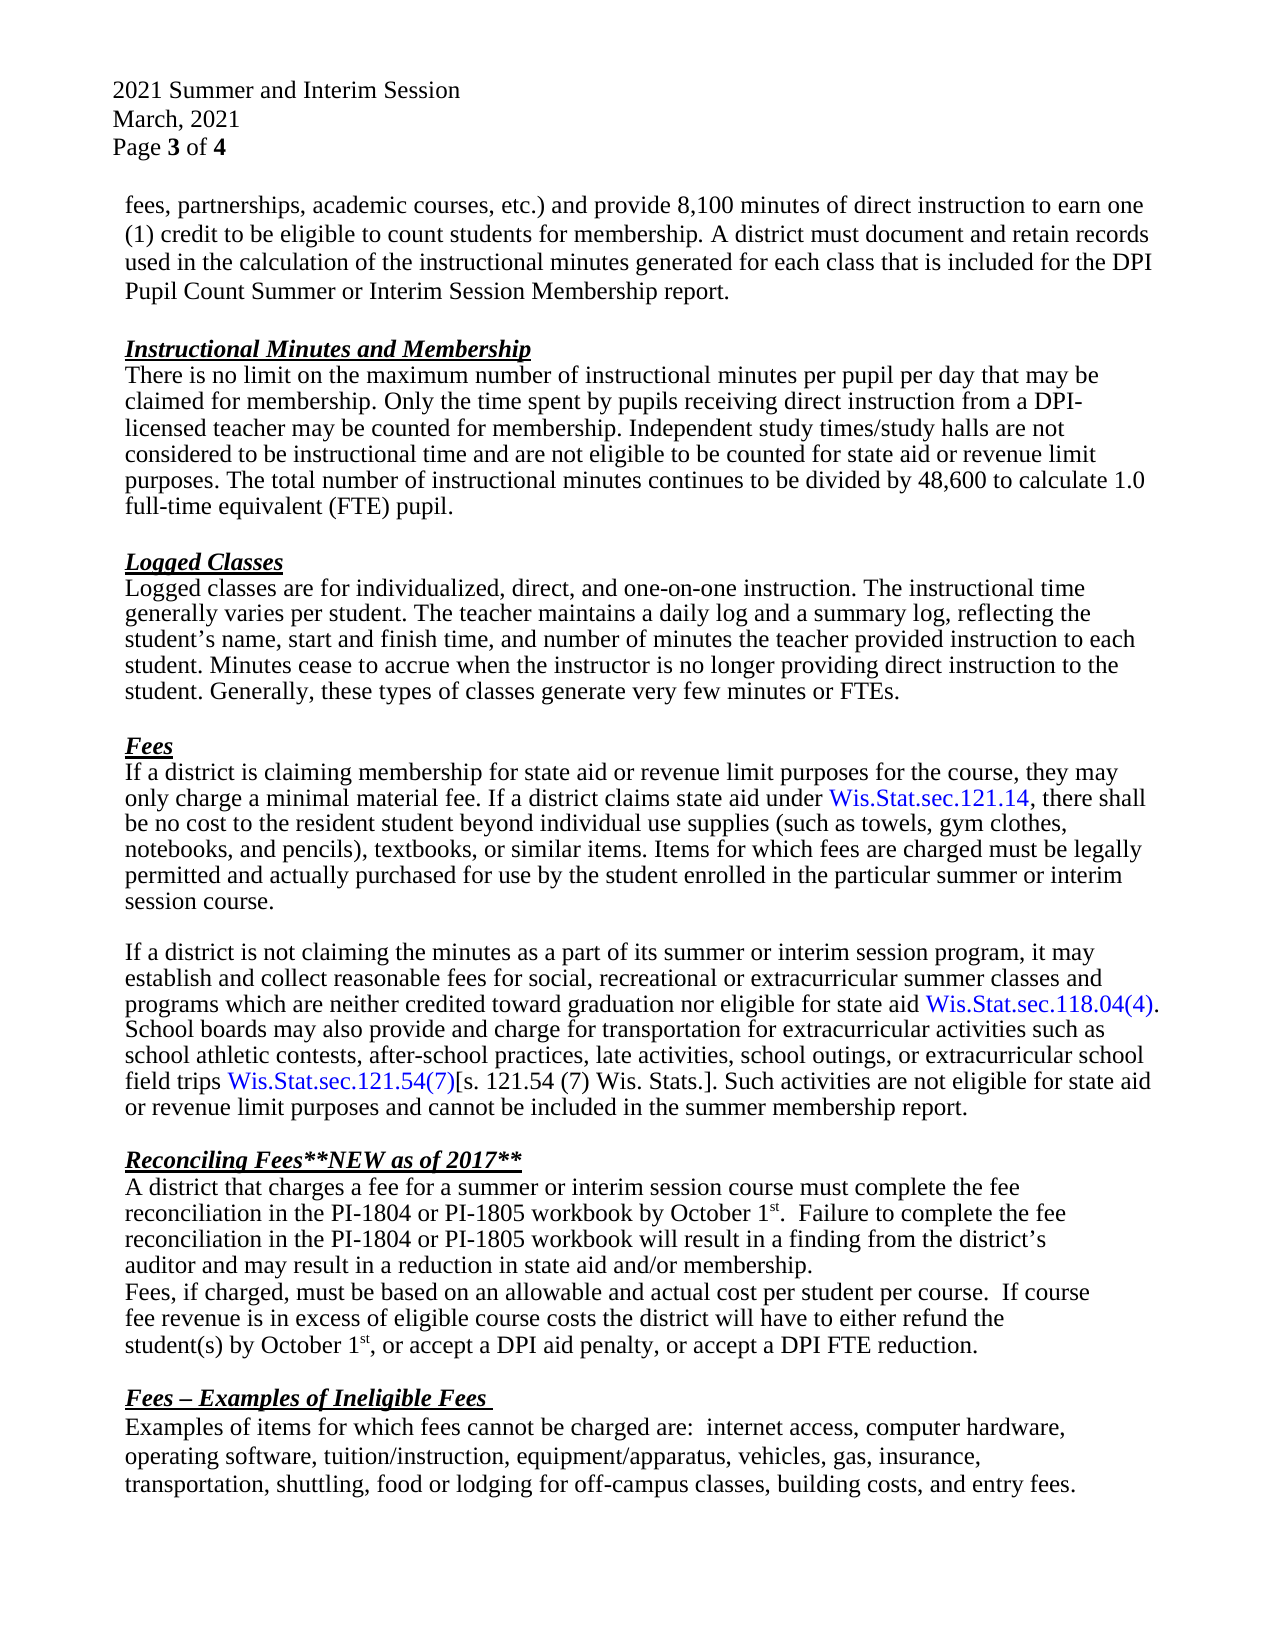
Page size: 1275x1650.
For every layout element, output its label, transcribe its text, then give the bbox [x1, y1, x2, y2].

text Logged Classes [124, 547, 1164, 576]
text Reconciling Fees**NEW as of 2017** [124, 1147, 1106, 1174]
text Fees, if charged, must be based on an allowable and actual cost per student per course. If course fee revenue is in excess of eligible course costs the district will have to either refund the student(s) by October 1st, or accept a DPI aid penalty, or accept a DPI FTE reduction. [124, 1280, 1106, 1358]
text If a district is claiming membership for state aid or revenue limit purposes for the course, they may only charge a minimal material fee. If a district claims state aid under Wis.Stat.sec.121.14, there shall be no cost to the resident student beyond individual use supplies (such as towels, gym clothes, notebooks, and pencils), textbooks, or similar items. Items for which fees are charged must be legally permitted and actually purchased for use by the student enrolled in the particular summer or interim session course. [124, 760, 1164, 914]
text A district that charges a fee for a summer or interim session course must complete the fee reconciliation in the PI-1804 or PI-1805 workbook by October 1st. Failure to complete the fee reconciliation in the PI-1804 or PI-1805 workbook will result in a finding from the district’s auditor and may result in a reduction in state aid and/or membership. [124, 1174, 1106, 1279]
text Examples of items for which fees cannot be charged are: internet access, computer hardware, operating software, tuition/instruction, equipment/apparatus, vehicles, gas, insurance, transportation, shuttling, food or lodging for off-campus classes, building costs, and entry fees. [124, 1412, 1132, 1498]
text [124, 190, 1164, 305]
text There is no limit on the maximum number of instructional minutes per pupil per day that may be claimed for membership. Only the time spent by pupils receiving direct instruction from a DPI-licensed teacher may be counted for membership. Independent study times/study halls are not considered to be instructional time and are not eligible to be counted for state aid or revenue limit purposes. The total number of instructional minutes continues to be divided by 48,600 to calculate 1.0 full-time equivalent (FTE) pupil. [124, 362, 1151, 520]
text If a district is not claiming the minutes as a part of its summer or interim session program, it may establish and collect reasonable fees for social, recreational or extracurricular summer classes and programs which are neither credited toward graduation nor eligible for state aid Wis.Stat.sec.118.04(4). School boards may also provide and charge for transportation for extracurricular activities such as school athletic contests, after-school practices, late activities, school outings, or extracurricular school field trips Wis.Stat.sec.121.54(7)[s. 121.54 (7) Wis. Stats.]. Such activities are not eligible for state aid or revenue limit purposes and cannot be included in the summer membership report. [124, 940, 1164, 1120]
text Logged classes are for individualized, direct, and one-on-one instruction. The instructional time generally varies per student. The teacher maintains a daily log and a summary log, reflecting the student’s name, start and finish time, and number of minutes the teacher provided instruction to each student. Minutes cease to accrue when the instructor is no longer providing direct instruction to the student. Generally, these types of classes generate very few minutes or FTEs. [124, 576, 1164, 704]
text Fees – Examples of Ineligible Fees [112, 1386, 1106, 1412]
text Fees [124, 731, 1164, 760]
text Instructional Minutes and Membership [124, 334, 1164, 362]
